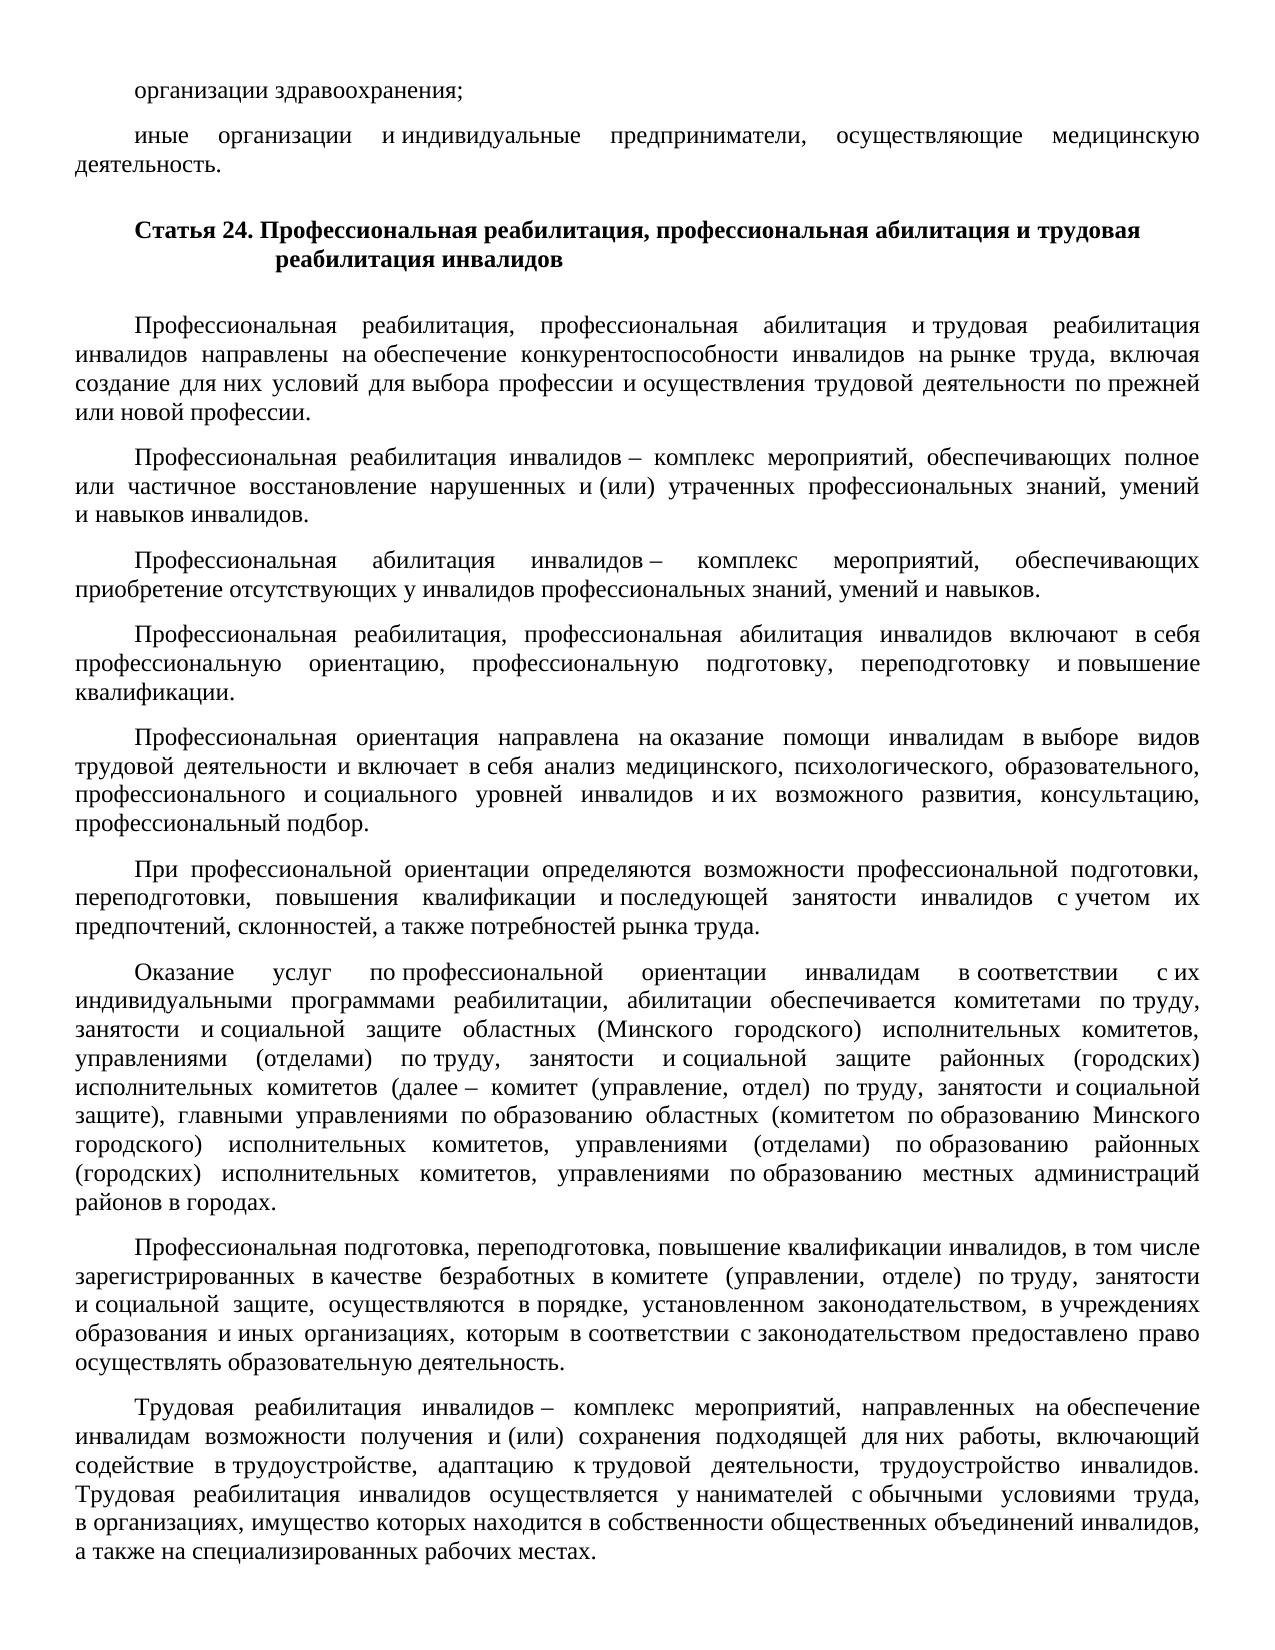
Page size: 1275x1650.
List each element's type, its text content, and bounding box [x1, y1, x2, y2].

text Трудовая реабилитация инвалидов – комплекс мероприятий, направленных на обеспечение инвалидам возможности получения и (или) сохранения подходящей для них работы, включающий содействие в трудоустройстве, адаптацию к трудовой деятельности, трудоустройство инвалидов. Трудовая реабилитация инвалидов осуществляется у нанимателей с обычными условиями труда, в организациях, имущество которых находится в собственности общественных объединений инвалидов, а также на специализированных рабочих местах. [75, 1392, 1200, 1565]
text Профессиональная реабилитация, профессиональная абилитация и трудовая реабилитация инвалидов направлены на обеспечение конкурентоспособности инвалидов на рынке труда, включая создание для них условий для выбора профессии и осуществления трудовой деятельности по прежней или новой профессии. [75, 310, 1200, 425]
text Профессиональная реабилитация, профессиональная абилитация инвалидов включают в себя профессиональную ориентацию, профессиональную подготовку, переподготовку и повышение квалификации. [75, 619, 1200, 705]
text Статья 24. Профессиональная реабилитация, профессиональная абилитация и трудовая реабилитация инвалидов [134, 215, 1200, 273]
text иные организации и индивидуальные предприниматели, осуществляющие медицинскую деятельность. [75, 120, 1200, 178]
text При профессиональной ориентации определяются возможности профессиональной подготовки, переподготовки, повышения квалификации и последующей занятости инвалидов с учетом их предпочтений, склонностей, а также потребностей рынка труда. [75, 854, 1200, 940]
text организации здравоохранения; [75, 75, 1200, 104]
text Профессиональная подготовка, переподготовка, повышение квалификации инвалидов, в том числе зарегистрированных в качестве безработных в комитете (управлении, отделе) по труду, занятости и социальной защите, осуществляются в порядке, установленном законодательством, в учреждениях образования и иных организациях, которым в соответствии с законодательством предоставлено право осуществлять образовательную деятельность. [75, 1232, 1200, 1376]
text Профессиональная абилитация инвалидов – комплекс мероприятий, обеспечивающих приобретение отсутствующих у инвалидов профессиональных знаний, умений и навыков. [75, 545, 1200, 602]
text Профессиональная ориентация направлена на оказание помощи инвалидам в выборе видов трудовой деятельности и включает в себя анализ медицинского, психологического, образовательного, профессионального и социального уровней инвалидов и их возможного развития, консультацию, профессиональный подбор. [75, 722, 1200, 837]
text Профессиональная реабилитация инвалидов – комплекс мероприятий, обеспечивающих полное или частичное восстановление нарушенных и (или) утраченных профессиональных знаний, умений и навыков инвалидов. [75, 442, 1200, 528]
text Оказание услуг по профессиональной ориентации инвалидам в соответствии с их индивидуальными программами реабилитации, абилитации обеспечивается комитетами по труду, занятости и социальной защите областных (Минского городского) исполнительных комитетов, управлениями (отделами) по труду, занятости и социальной защите районных (городских) исполнительных комитетов (далее – комитет (управление, отдел) по труду, занятости и социальной защите), главными управлениями по образованию областных (комитетом по образованию Минского городского) исполнительных комитетов, управлениями (отделами) по образованию районных (городских) исполнительных комитетов, управлениями по образованию местных администраций районов в городах. [75, 957, 1200, 1215]
